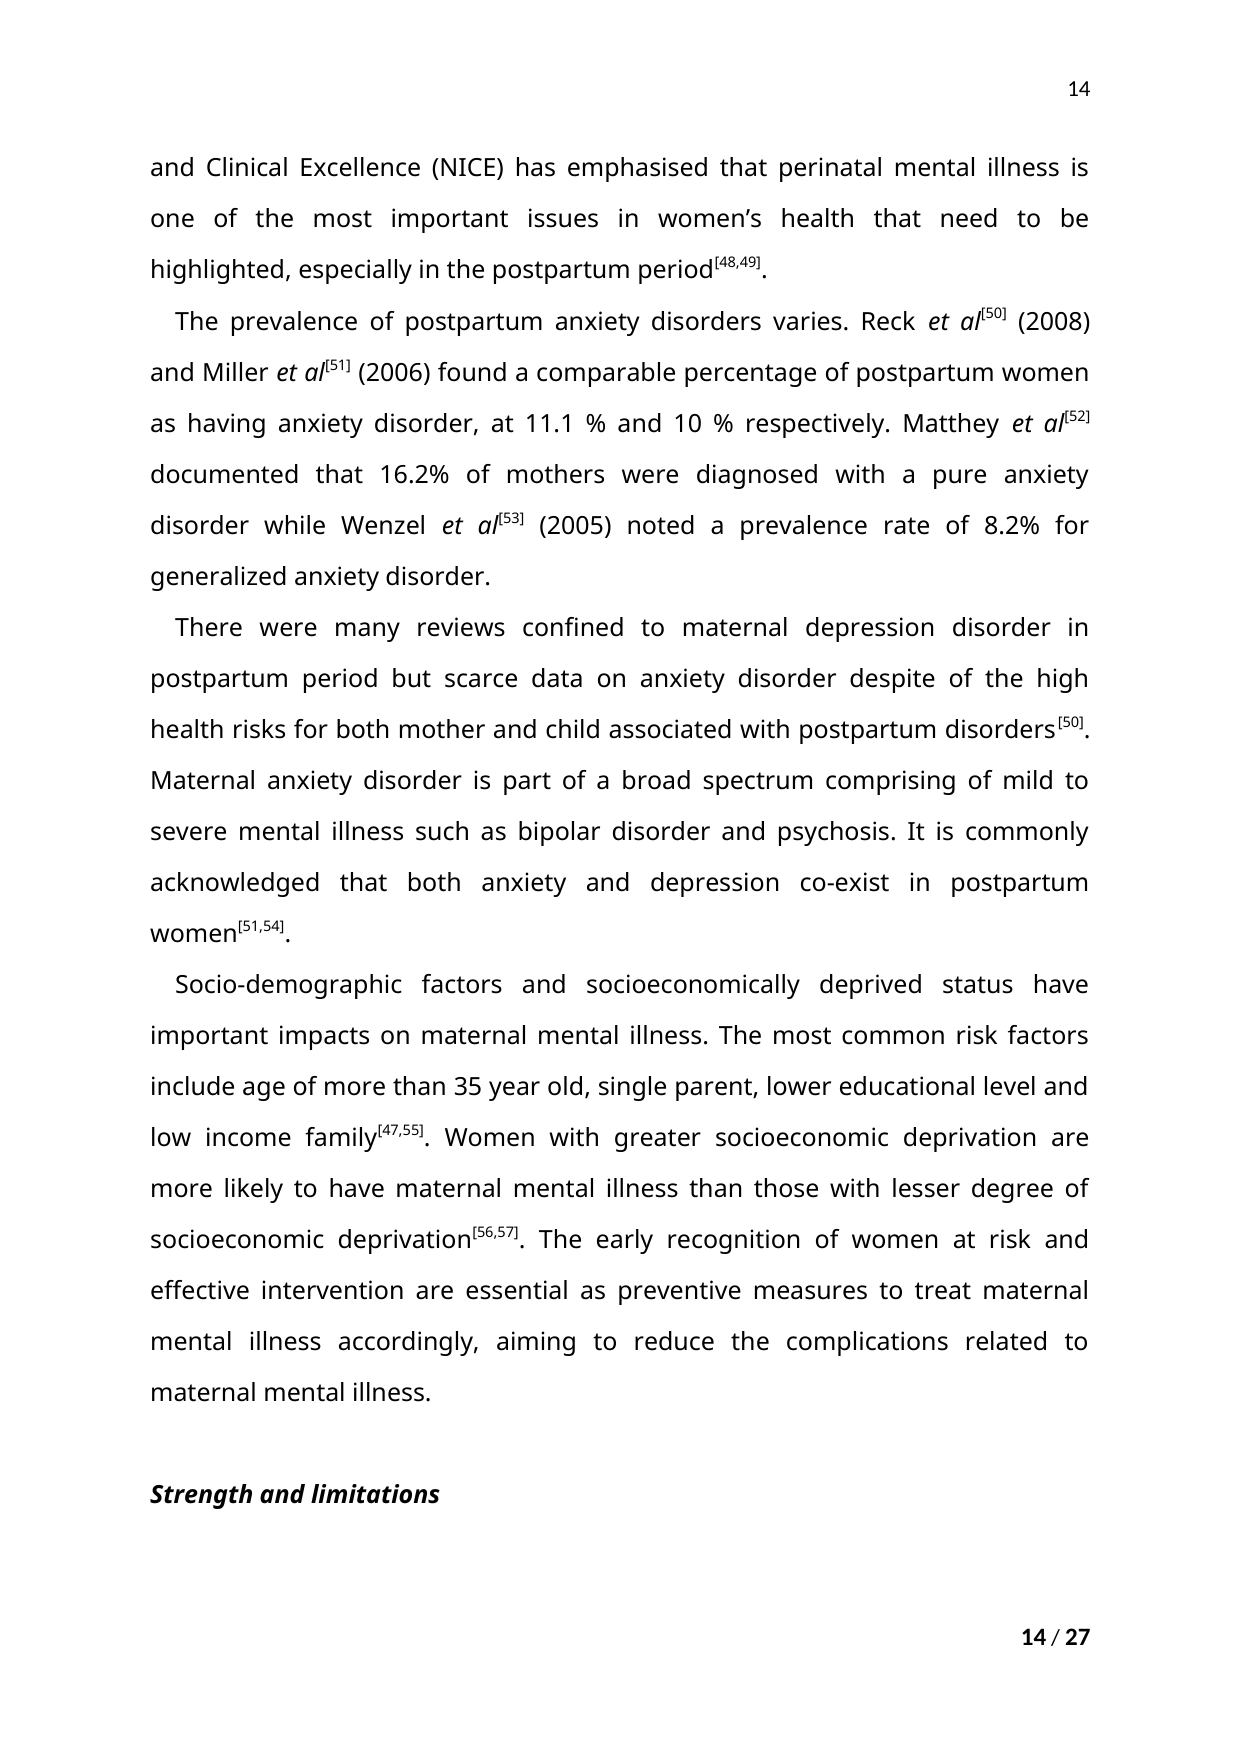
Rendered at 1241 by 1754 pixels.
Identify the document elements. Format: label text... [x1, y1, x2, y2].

text Socio-demographic factors and socioeconomically deprived status have important impacts on maternal mental illness. The most common risk factors include age of more than 35 year old, single parent, lower educational level and low income family[47,55]. Women with greater socioeconomic deprivation are more likely to have maternal mental illness than those with lesser degree of socioeconomic deprivation[56,57]. The early recognition of women at risk and effective intervention are essential as preventive measures to treat maternal mental illness accordingly, aiming to reduce the complications related to maternal mental illness. [150, 967, 1090, 1409]
text The prevalence of postpartum anxiety disorders varies. Reck et al[50] (2008) and Miller et al[51] (2006) found a comparable percentage of postpartum women as having anxiety disorder, at 11.1 % and 10 % respectively. Matthey et al[52] documented that 16.2% of mothers were diagnosed with a pure anxiety disorder while Wenzel et al[53] (2005) noted a prevalence rate of 8.2% for generalized anxiety disorder. [150, 303, 1090, 592]
text There were many reviews confined to maternal depression disorder in postpartum period but scarce data on anxiety disorder despite of the high health risks for both mother and child associated with postpartum disorders[50]. Maternal anxiety disorder is part of a broad spectrum comprising of mild to severe mental illness such as bipolar disorder and psychosis. It is commonly acknowledged that both anxiety and depression co-exist in postpartum women[51,54]. [150, 609, 1090, 950]
text Strength and limitations [150, 1477, 1090, 1511]
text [150, 150, 1090, 286]
